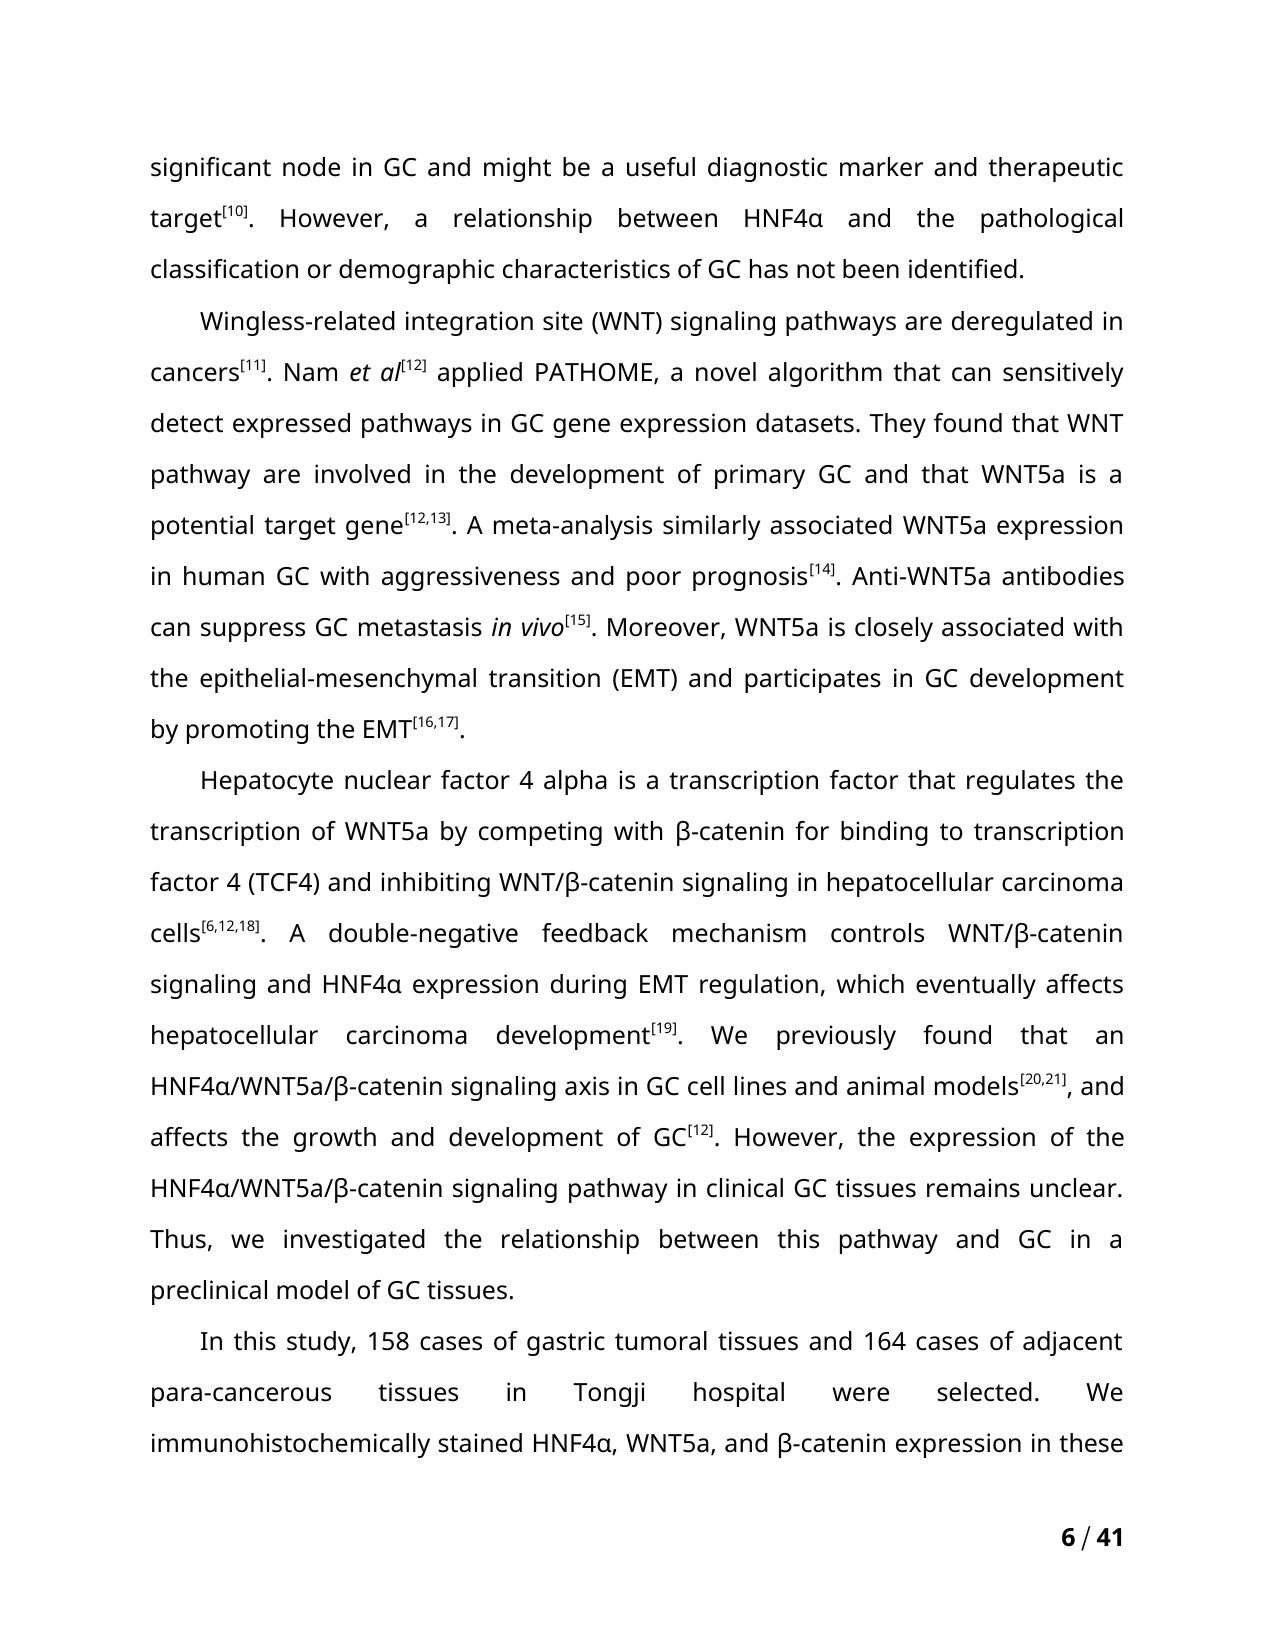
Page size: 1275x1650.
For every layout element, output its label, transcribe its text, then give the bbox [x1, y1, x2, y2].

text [150, 1324, 1125, 1460]
text Hepatocyte nuclear factor 4 alpha is a transcription factor that regulates the transcription of WNT5a by competing with β-catenin for binding to transcription factor 4 (TCF4) and inhibiting WNT/β-catenin signaling in hepatocellular carcinoma cells[6,12,18]. A double-negative feedback mechanism controls WNT/β-catenin signaling and HNF4α expression during EMT regulation, which eventually affects hepatocellular carcinoma development[19]. We previously found that an HNF4α/WNT5a/β-catenin signaling axis in GC cell lines and animal models[20,21], and affects the growth and development of GC[12]. However, the expression of the HNF4α/WNT5a/β-catenin signaling pathway in clinical GC tissues remains unclear. Thus, we investigated the relationship between this pathway and GC in a preclinical model of GC tissues. [150, 762, 1125, 1307]
text Wingless-related integration site (WNT) signaling pathways are deregulated in cancers[11]. Nam et al[12] applied PATHOME, a novel algorithm that can sensitively detect expressed pathways in GC gene expression datasets. They found that WNT pathway are involved in the development of primary GC and that WNT5a is a potential target gene[12,13]. A meta-analysis similarly associated WNT5a expression in human GC with aggressiveness and poor prognosis[14]. Anti-WNT5a antibodies can suppress GC metastasis in vivo[15]. Moreover, WNT5a is closely associated with the epithelial-mesenchymal transition (EMT) and participates in GC development by promoting the EMT[16,17]. [150, 303, 1125, 746]
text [150, 150, 1125, 286]
